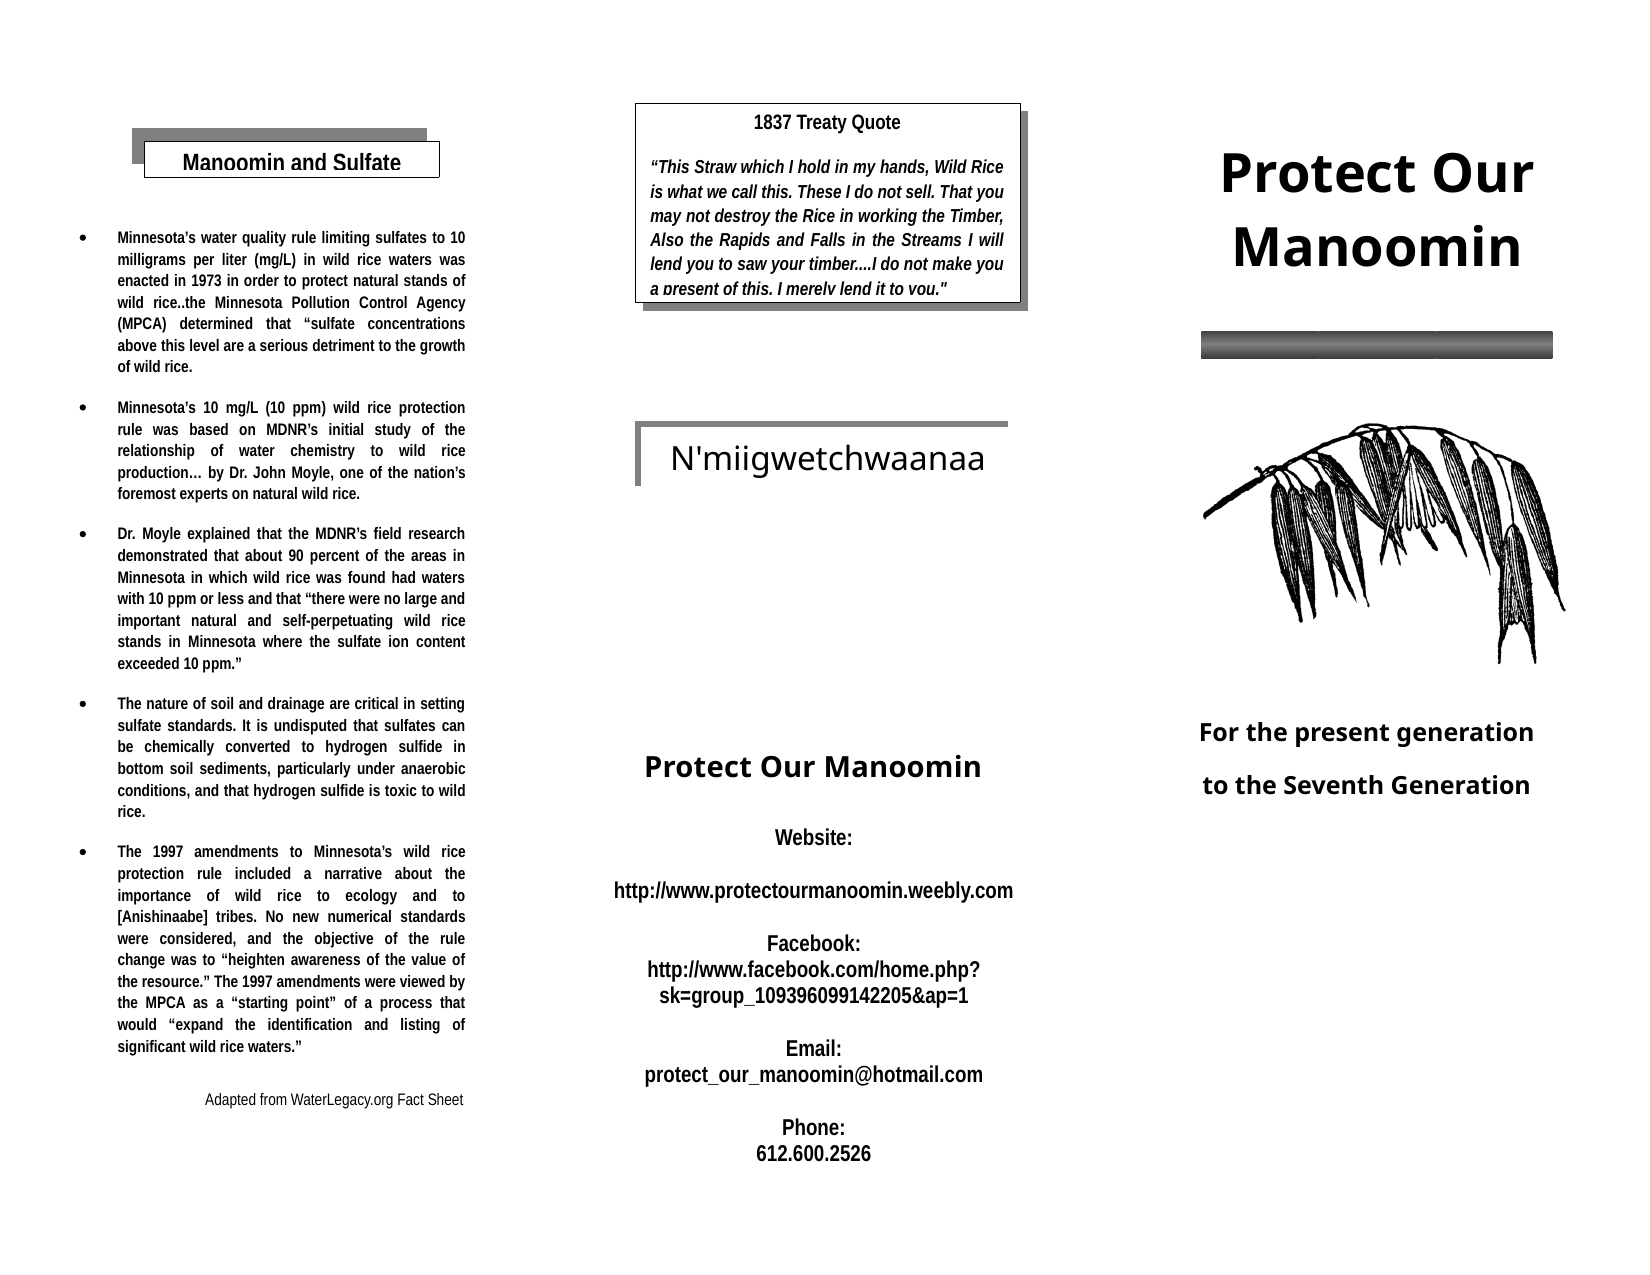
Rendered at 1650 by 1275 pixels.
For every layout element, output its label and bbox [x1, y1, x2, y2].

picture [1201, 420, 1567, 665]
